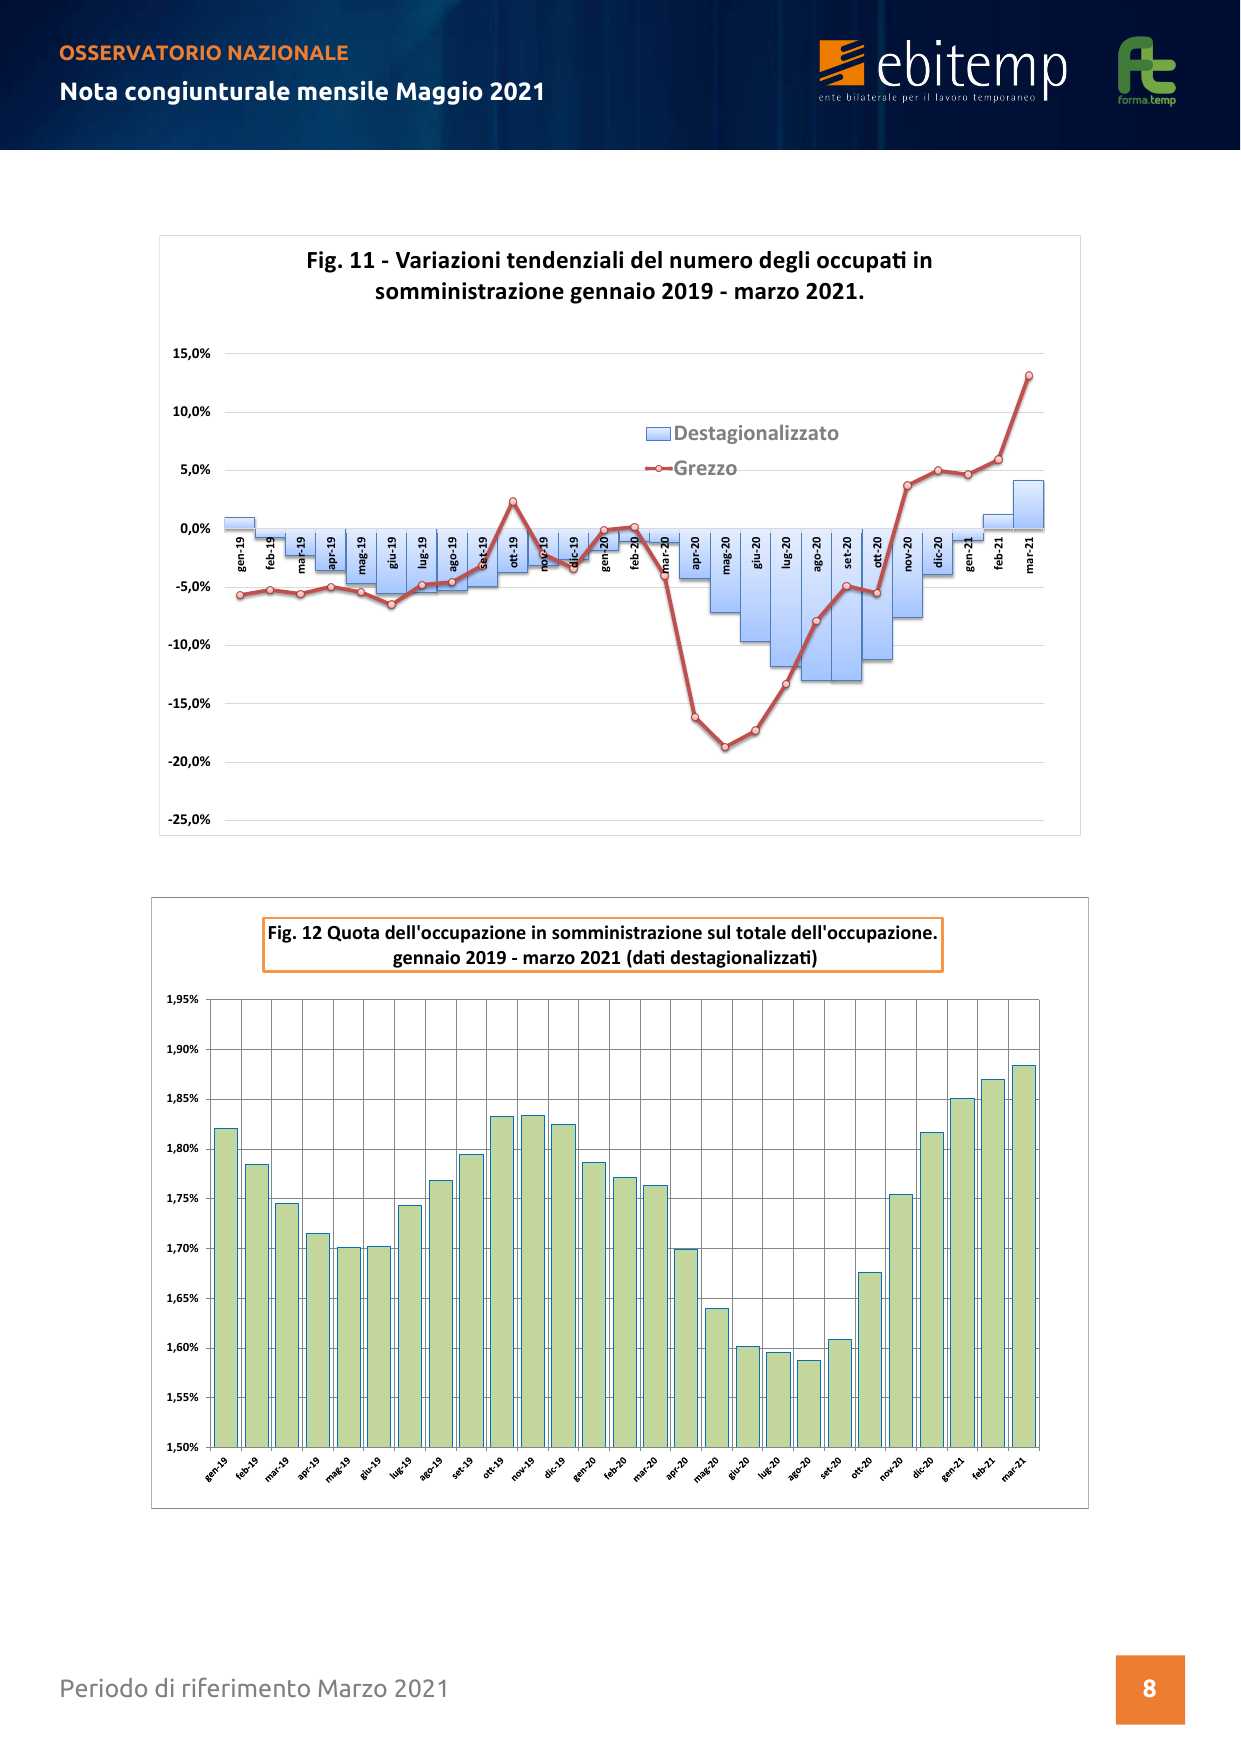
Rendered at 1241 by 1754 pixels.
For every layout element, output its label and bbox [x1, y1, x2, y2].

picture [0, 0, 1241, 150]
